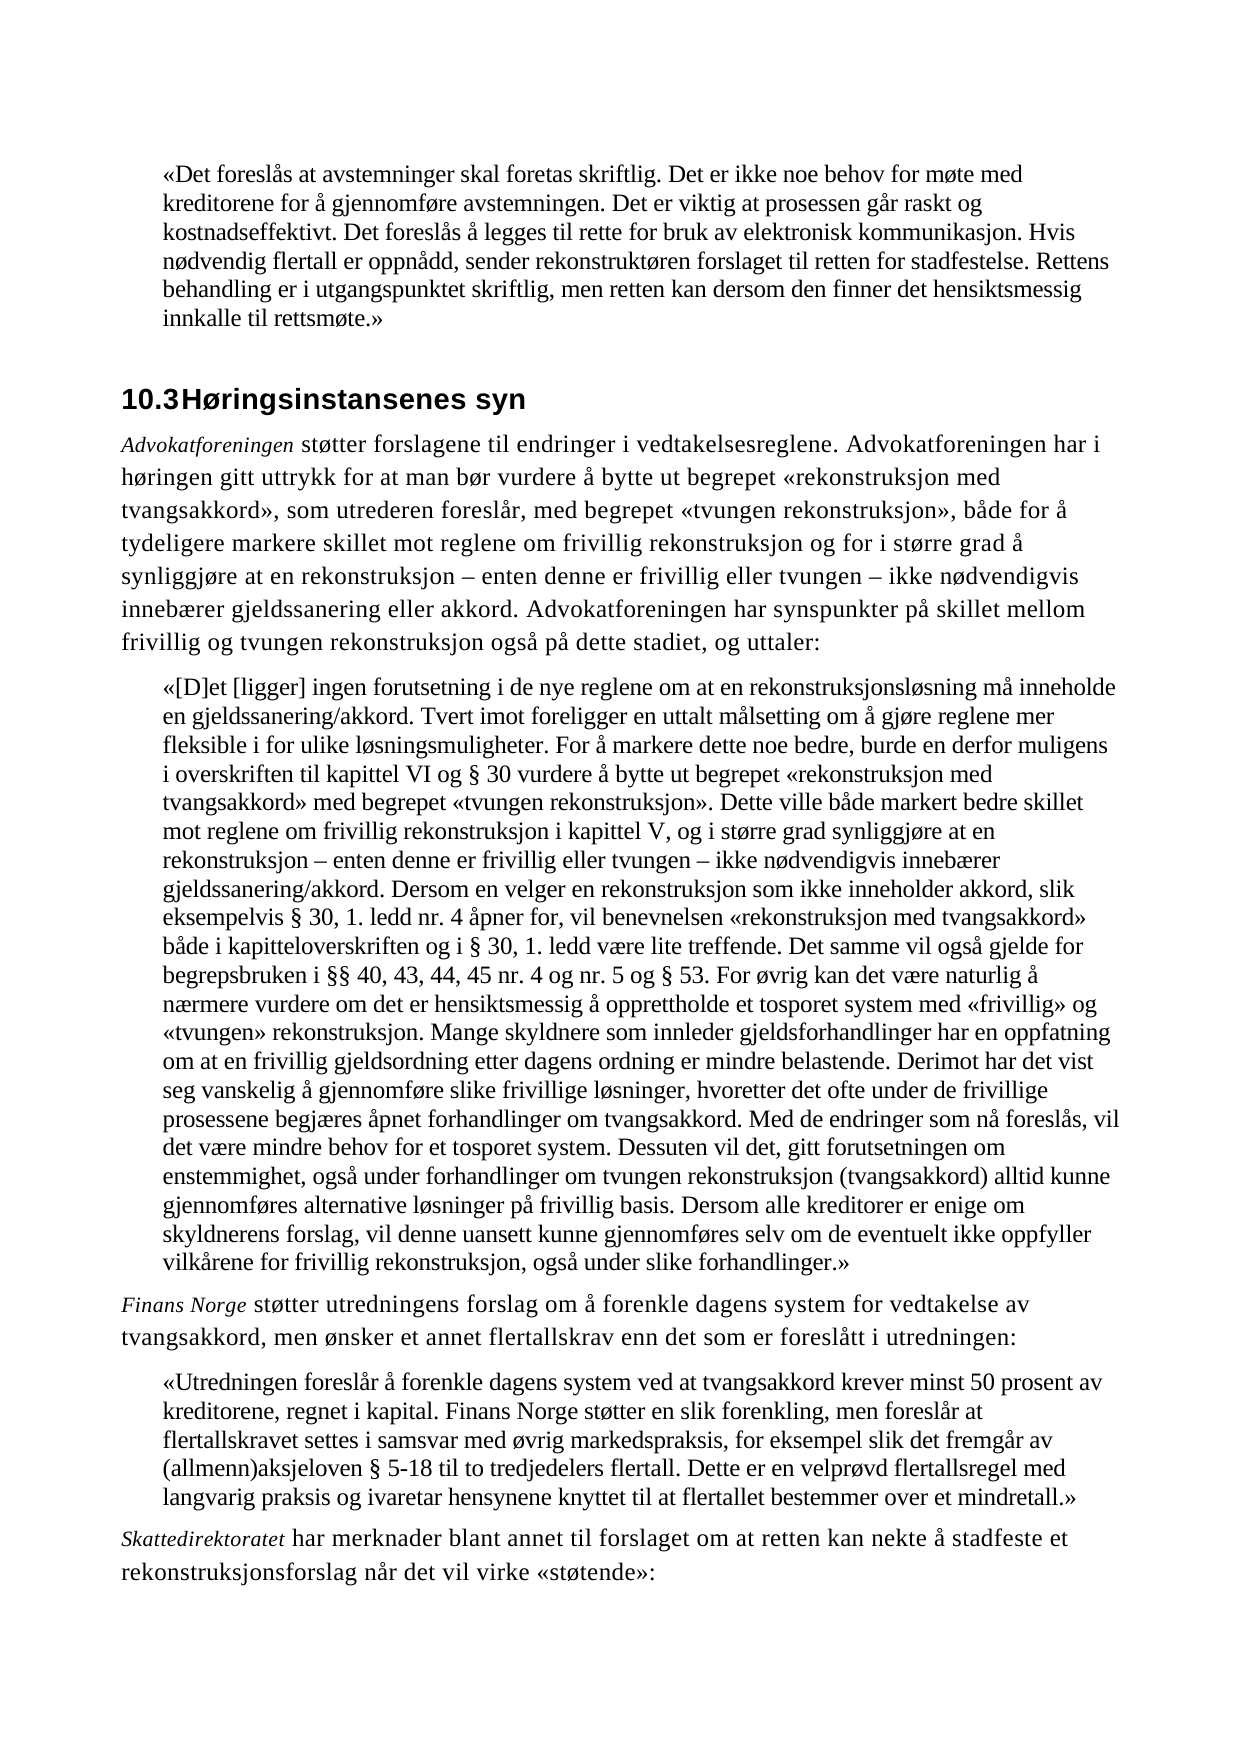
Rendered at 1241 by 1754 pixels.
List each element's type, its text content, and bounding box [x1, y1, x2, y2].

subtitle Høringsinstansenes syn [121, 382, 1119, 416]
text Advokatforeningen støtter forslagene til endringer i vedtakelsesreglene. Advokatforeningen har i høringen gitt uttrykk for at man bør vurdere å bytte ut begrepet «rekonstruksjon med tvangsakkord», som utrederen foreslår, med begrepet «tvungen rekonstruksjon», både for å tydeligere markere skillet mot reglene om frivillig rekonstruksjon og for i større grad å synliggjøre at en rekonstruksjon – enten denne er frivillig eller tvungen – ikke nødvendigvis innebærer gjeldssanering eller akkord. Advokatforeningen har synspunkter på skillet mellom frivillig og tvungen rekonstruksjon også på dette stadiet, og uttaler: [121, 429, 1119, 656]
text Skattedirektoratet har merknader blant annet til forslaget om at retten kan nekte å stadfeste et rekonstruksjonsforslag når det vil virke «støtende»: [121, 1523, 1119, 1585]
text «[D]et [ligger] ingen forutsetning i de nye reglene om at en rekonstruksjonsløsning må inneholde en gjeldssanering/akkord. Tvert imot foreligger en uttalt målsetting om å gjøre reglene mer fleksible i for ulike løsningsmuligheter. For å markere dette noe bedre, burde en derfor muligens i overskriften til kapittel VI og § 30 vurdere å bytte ut begrepet «rekonstruksjon med tvangsakkord» med begrepet «tvungen rekonstruksjon». Dette ville både markert bedre skillet mot reglene om frivillig rekonstruksjon i kapittel V, og i større grad synliggjøre at en rekonstruksjon – enten denne er frivillig eller tvungen – ikke nødvendigvis innebærer gjeldssanering/akkord. Dersom en velger en rekonstruksjon som ikke inneholder akkord, slik eksempelvis § 30, 1. ledd nr. 4 åpner for, vil benevnelsen «rekonstruksjon med tvangsakkord» både i kapitteloverskriften og i § 30, 1. ledd være lite treffende. Det samme vil også gjelde for begrepsbruken i §§ 40, 43, 44, 45 nr. 4 og nr. 5 og § 53. For øvrig kan det være naturlig å nærmere vurdere om det er hensiktsmessig å opprettholde et tosporet system med «frivillig» og «tvungen» rekonstruksjon. Mange skyldnere som innleder gjeldsforhandlinger har en oppfatning om at en frivillig gjeldsordning etter dagens ordning er mindre belastende. Derimot har det vist seg vanskelig å gjennomføre slike frivillige løsninger, hvoretter det ofte under de frivillige prosessene begjæres åpnet forhandlinger om tvangsakkord. Med de endringer som nå foreslås, vil det være mindre behov for et tosporet system. Dessuten vil det, gitt forutsetningen om enstemmighet, også under forhandlinger om tvungen rekonstruksjon (tvangsakkord) alltid kunne gjennomføres alternative løsninger på frivillig basis. Dersom alle kreditorer er enige om skyldnerens forslag, vil denne uansett kunne gjennomføres selv om de eventuelt ikke oppfyller vilkårene for frivillig rekonstruksjon, også under slike forhandlinger.» [162, 672, 1119, 1276]
text «Det foreslås at avstemninger skal foretas skriftlig. Det er ikke noe behov for møte med kreditorene for å gjennomføre avstemningen. Det er viktig at prosessen går raskt og kostnadseffektivt. Det foreslås å legges til rette for bruk av elektronisk kommunikasjon. Hvis nødvendig flertall er oppnådd, sender rekonstruktøren forslaget til retten for stadfestelse. Rettens behandling er i utgangspunktet skriftlig, men retten kan dersom den finner det hensiktsmessig innkalle til rettsmøte.» [162, 159, 1119, 332]
text «Utredningen foreslår å forenkle dagens system ved at tvangsakkord krever minst 50 prosent av kreditorene, regnet i kapital. Finans Norge støtter en slik forenkling, men foreslår at flertallskravet settes i samsvar med øvrig markedspraksis, for eksempel slik det fremgår av (allmenn)aksjeloven § 5-18 til to tredjedelers flertall. Dette er en velprøvd flertallsregel med langvarig praksis og ivaretar hensynene knyttet til at flertallet bestemmer over et mindretall.» [162, 1367, 1119, 1511]
text Finans Norge støtter utredningens forslag om å forenkle dagens system for vedtakelse av tvangsakkord, men ønsker et annet flertallskrav enn det som er foreslått i utredningen: [121, 1289, 1119, 1351]
